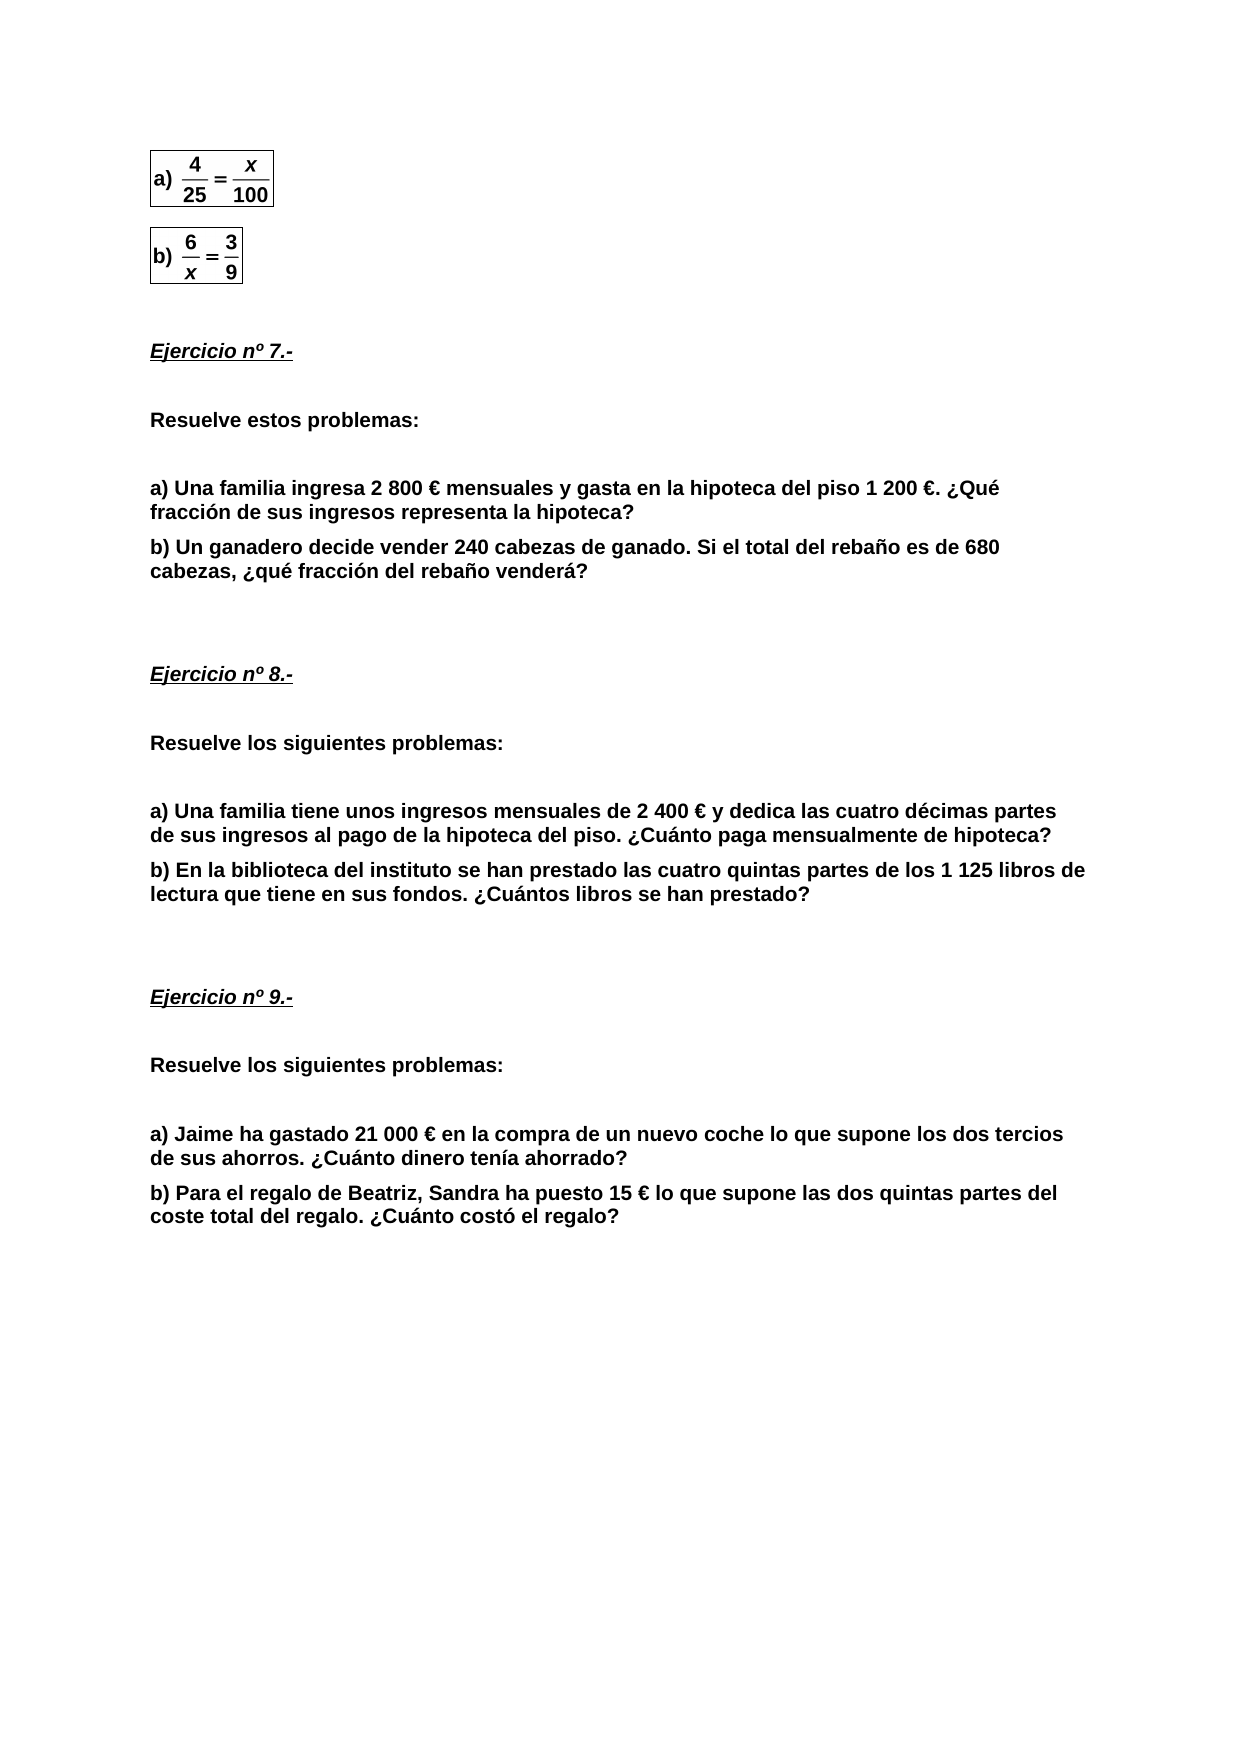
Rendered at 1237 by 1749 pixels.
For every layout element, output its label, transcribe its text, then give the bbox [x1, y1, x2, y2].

text Ejercicio nº 9.- [150, 984, 1086, 1008]
text b) Un ganadero decide vender 240 cabezas de ganado. Si el total del rebaño es de 680 cabezas, ¿qué fracción del rebaño venderá? [150, 534, 1086, 582]
text a) Una familia tiene unos ingresos mensuales de 2 400 € y dedica las cuatro décimas partes de sus ingresos al pago de la hipoteca del piso. ¿Cuánto paga mensualmente de hipoteca? [150, 799, 1086, 847]
text Ejercicio nº 7.- [150, 339, 1086, 363]
text b) En la biblioteca del instituto se han prestado las cuatro quintas partes de los 1 125 libros de lectura que tiene en sus fondos. ¿Cuántos libros se han prestado? [150, 857, 1086, 905]
text Resuelve los siguientes problemas: [150, 1053, 1086, 1077]
text Ejercicio nº 8.- [150, 662, 1086, 686]
picture [151, 228, 242, 283]
text b) Para el regalo de Beatriz, Sandra ha puesto 15 € lo que supone las dos quintas partes del coste total del regalo. ¿Cuánto costó el regalo? [150, 1180, 1086, 1228]
text a) Jaime ha gastado 21 000 € en la compra de un nuevo coche lo que supone los dos tercios de sus ahorros. ¿Cuánto dinero tenía ahorrado? [150, 1122, 1086, 1170]
text Resuelve los siguientes problemas: [150, 730, 1086, 754]
picture [151, 151, 273, 206]
text a) Una familia ingresa 2 800 € mensuales y gasta en la hipoteca del piso 1 200 €. ¿Qué fracción de sus ingresos representa la hipoteca? [150, 476, 1086, 524]
text Resuelve estos problemas: [150, 407, 1086, 431]
